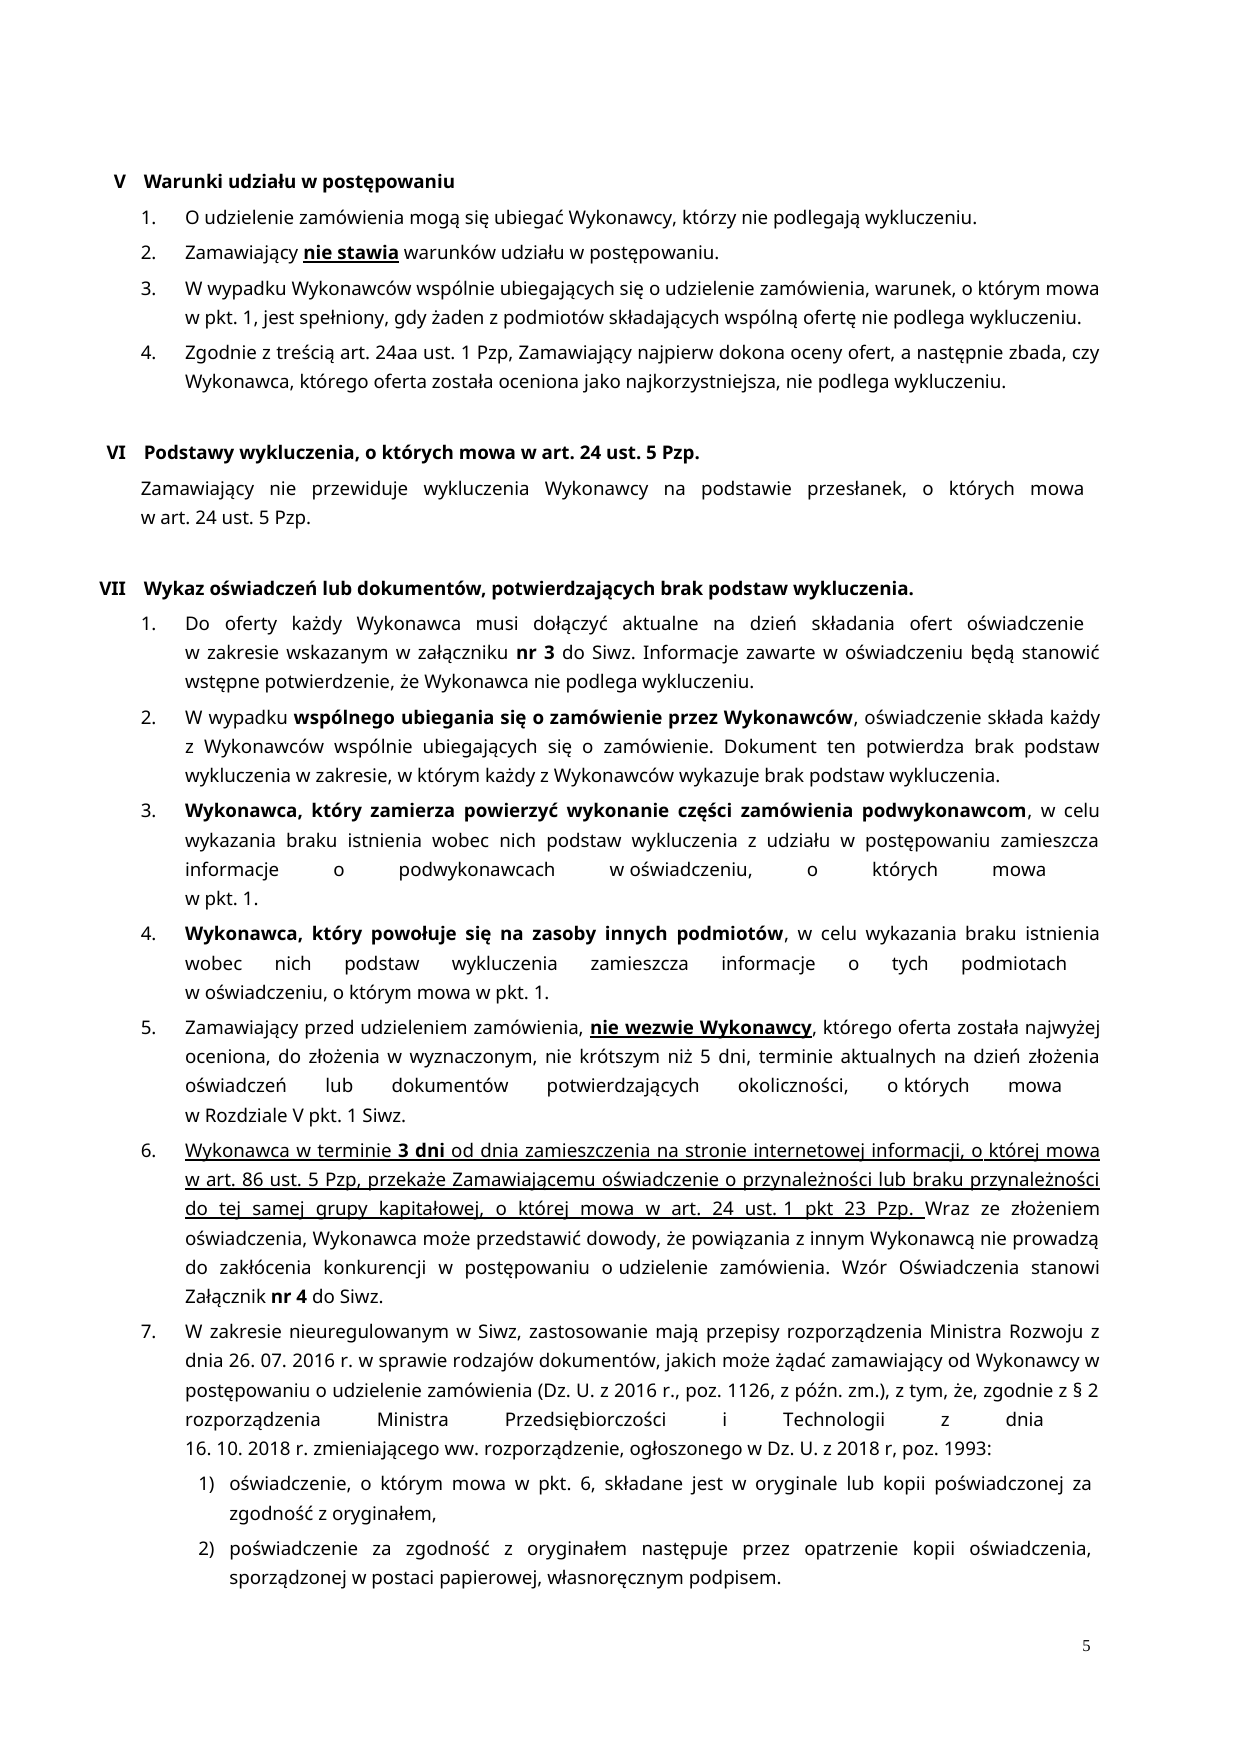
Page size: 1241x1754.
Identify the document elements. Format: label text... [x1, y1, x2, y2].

list Zgodnie z treścią art. 24aa ust. 1 Pzp, Zamawiający najpierw dokona oceny ofert, a następnie zbada, czy Wykonawca, którego oferta została oceniona jako najkorzystniejsza, nie podlega wykluczeniu. [141, 336, 1100, 394]
subtitle Wykaz oświadczeń lub dokumentów, potwierdzających brak podstaw wykluczenia. [126, 572, 1086, 601]
list Wykonawca, który zamierza powierzyć wykonanie części zamówienia podwykonawcom, w celu wykazania braku istnienia wobec nich podstaw wykluczenia z udziału w postępowaniu zamieszcza informacje o podwykonawcach w oświadczeniu, o których mowa w pkt. 1. [141, 794, 1100, 911]
subtitle Warunki udziału w postępowaniu [126, 165, 1086, 194]
text Zamawiający nie przewiduje wykluczenia Wykonawcy na podstawie przesłanek, o których mowa w art. 24 ust. 5 Pzp. [141, 472, 1100, 530]
list Wykonawca w terminie 3 dni od dnia zamieszczenia na stronie internetowej informacji, o której mowa w art. 86 ust. 5 Pzp, przekaże Zamawiającemu oświadczenie o przynależności lub braku przynależności do tej samej grupy kapitałowej, o której mowa w art. 24 ust. 1 pkt 23 Pzp. Wraz ze złożeniem oświadczenia, Wykonawca może przedstawić dowody, że powiązania z innym Wykonawcą nie prowadzą do zakłócenia konkurencji w postępowaniu o udzielenie zamówienia. Wzór Oświadczenia stanowi Załącznik nr 4 do Siwz. [141, 1134, 1100, 1309]
list O udzielenie zamówienia mogą się ubiegać Wykonawcy, którzy nie podlegają wykluczeniu. [141, 201, 1100, 230]
subtitle Podstawy wykluczenia, o których mowa w art. 24 ust. 5 Pzp. [126, 436, 1086, 465]
list Wykonawca, który powołuje się na zasoby innych podmiotów, w celu wykazania braku istnienia wobec nich podstaw wykluczenia zamieszcza informacje o tych podmiotach w oświadczeniu, o którym mowa w pkt. 1. [141, 917, 1100, 1005]
list Do oferty każdy Wykonawca musi dołączyć aktualne na dzień składania ofert oświadczenie w zakresie wskazanym w załączniku nr 3 do Siwz. Informacje zawarte w oświadczeniu będą stanowić wstępne potwierdzenie, że Wykonawca nie podlega wykluczeniu. [141, 607, 1100, 694]
list Zamawiający przed udzieleniem zamówienia, nie wezwie Wykonawcy, którego oferta została najwyżej oceniona, do złożenia w wyznaczonym, nie krótszym niż 5 dni, terminie aktualnych na dzień złożenia oświadczeń lub dokumentów potwierdzających okoliczności, o których mowa w Rozdziale V pkt. 1 Siwz. [141, 1011, 1100, 1128]
list W wypadku Wykonawców wspólnie ubiegających się o udzielenie zamówienia, warunek, o którym mowa w pkt. 1, jest spełniony, gdy żaden z podmiotów składających wspólną ofertę nie podlega wykluczeniu. [141, 272, 1100, 330]
list Zamawiający nie stawia warunków udziału w postępowaniu. [141, 236, 1100, 265]
list W zakresie nieuregulowanym w Siwz, zastosowanie mają przepisy rozporządzenia Ministra Rozwoju z dnia 26. 07. 2016 r. w sprawie rodzajów dokumentów, jakich może żądać zamawiający od Wykonawcy w postępowaniu o udzielenie zamówienia (Dz. U. z 2016 r., poz. 1126, z późn. zm.), z tym, że, zgodnie z § 2 rozporządzenia Ministra Przedsiębiorczości i Technologii z dnia 16. 10. 2018 r. zmieniającego ww. rozporządzenie, ogłoszonego w Dz. U. z 2018 r, poz. 1993: [141, 1315, 1100, 1461]
list W wypadku wspólnego ubiegania się o zamówienie przez Wykonawców, oświadczenie składa każdy z Wykonawców wspólnie ubiegających się o zamówienie. Dokument ten potwierdza brak podstaw wykluczenia w zakresie, w którym każdy z Wykonawców wykazuje brak podstaw wykluczenia. [141, 701, 1100, 788]
list oświadczenie, o którym mowa w pkt. 6, składane jest w oryginale lub kopii poświadczonej za zgodność z oryginałem, [214, 1467, 1093, 1526]
list poświadczenie za zgodność z oryginałem następuje przez opatrzenie kopii oświadczenia, sporządzonej w postaci papierowej, własnoręcznym podpisem. [214, 1532, 1093, 1590]
